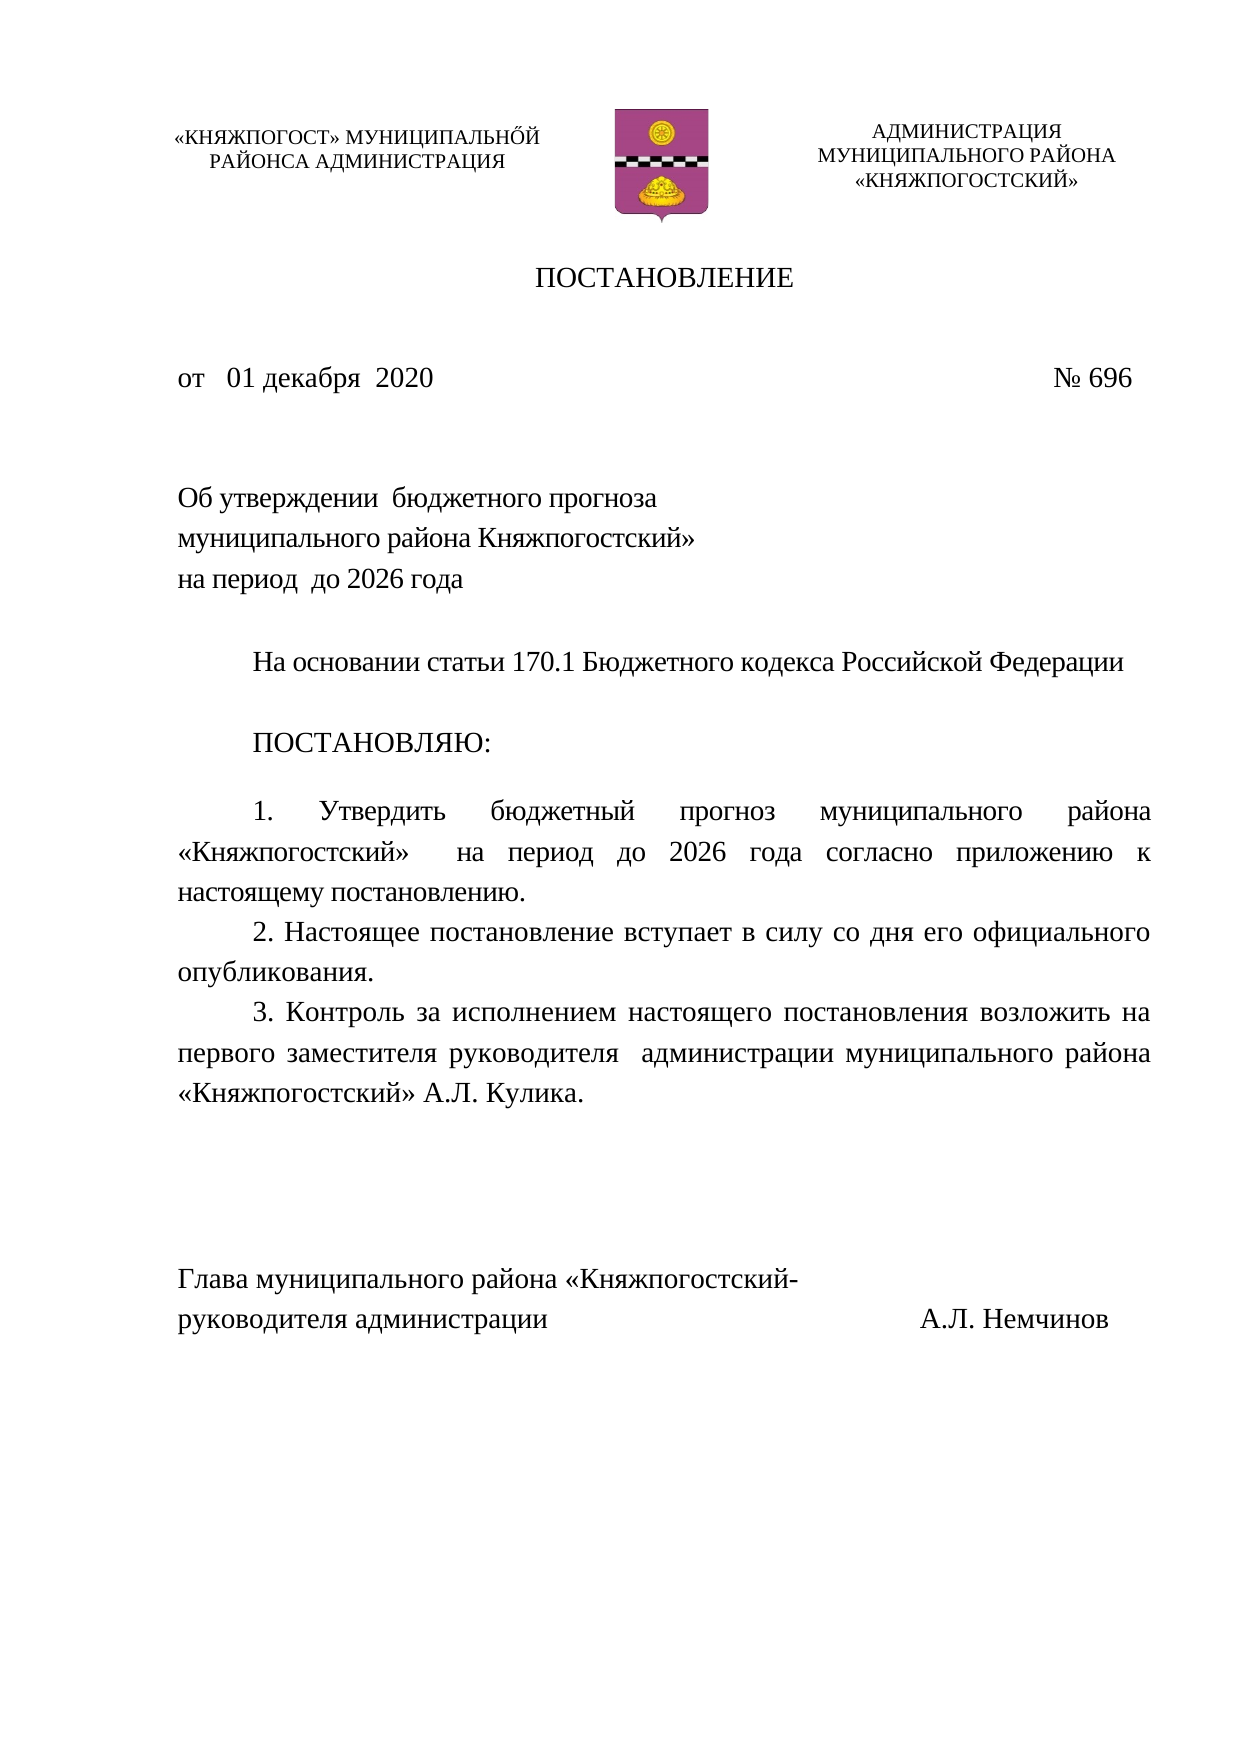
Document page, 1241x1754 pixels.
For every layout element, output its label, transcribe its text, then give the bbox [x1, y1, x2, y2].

subtitle На основании статьи 170.1 Бюджетного кодекса Российской Федерации [177, 644, 1152, 678]
text 3. Контроль за исполнением настоящего постановления возложить на первого заместителя руководителя администрации муниципального района «Княжпогостский» А.Л. Кулика. [177, 994, 1152, 1108]
text 1. Утвердить бюджетный прогноз муниципального района «Княжпогостский» на период до 2026 года согласно приложению к настоящему постановлению. [177, 793, 1152, 907]
text 2. Настоящее постановление вступает в силу со дня его официального опубликования. [177, 914, 1152, 988]
text от 01 декабря 2020 № 696 [177, 361, 1152, 394]
text руководителя администрации А.Л. Немчинов [177, 1301, 1152, 1334]
picture [614, 109, 709, 223]
subtitle ПОСТАНОВЛЯЮ: [177, 725, 1152, 758]
text ПОСТАНОВЛЕНИЕ [177, 260, 1152, 293]
text Об утверждении бюджетного прогноза муниципального района Княжпогостский» на период до 2026 года [177, 480, 708, 594]
text Глава муниципального района «Княжпогостский- [177, 1261, 1152, 1294]
